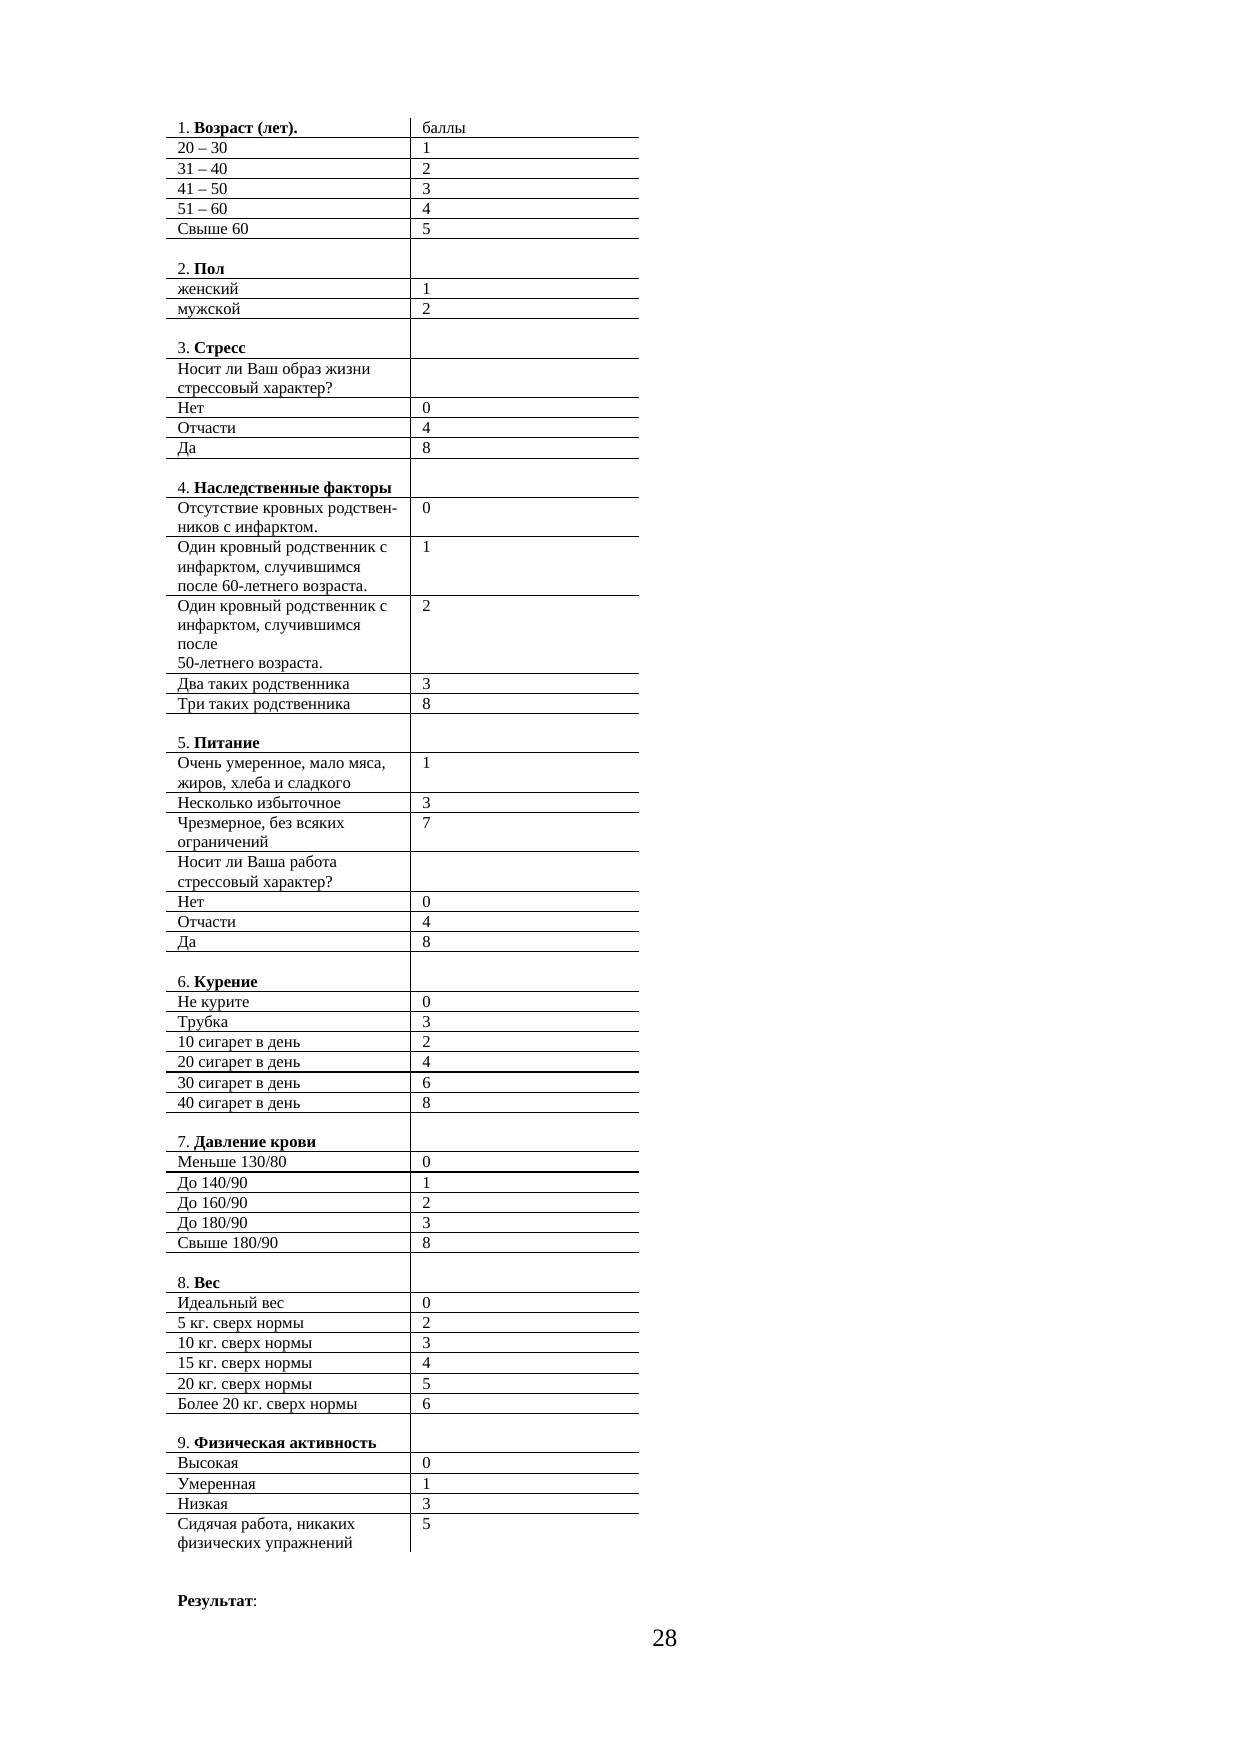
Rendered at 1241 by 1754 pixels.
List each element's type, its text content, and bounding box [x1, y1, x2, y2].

table_header 1. Возраст (лет). [166, 118, 410, 137]
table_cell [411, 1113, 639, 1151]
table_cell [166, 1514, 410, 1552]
table_cell Отсутствие кровных родствен- ников с инфарктом. [166, 498, 410, 536]
table_cell 0 [411, 398, 639, 417]
text Результат: [177, 1591, 1152, 1610]
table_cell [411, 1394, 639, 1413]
table_cell Очень умеренное, мало мяса, жиров, хлеба и сладкого [166, 753, 410, 792]
table_cell мужской [166, 299, 410, 318]
table_cell 8 [411, 932, 639, 951]
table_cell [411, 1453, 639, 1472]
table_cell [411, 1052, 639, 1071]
table_cell 3 [411, 179, 639, 198]
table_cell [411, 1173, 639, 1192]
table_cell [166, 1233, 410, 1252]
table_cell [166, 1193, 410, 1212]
table_cell Да [166, 932, 410, 951]
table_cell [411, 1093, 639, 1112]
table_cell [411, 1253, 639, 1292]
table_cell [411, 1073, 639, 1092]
table_cell Два таких родственника [166, 674, 410, 693]
table_cell [411, 319, 639, 357]
table_cell Чрезмерное, без всяких ограничений [166, 813, 410, 851]
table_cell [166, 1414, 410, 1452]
table_cell 8 [411, 438, 639, 457]
table_cell Свыше 60 [166, 219, 410, 238]
table_cell Трубка [166, 1012, 410, 1031]
table_cell 20 – 30 [166, 138, 410, 157]
table_cell Отчасти [166, 912, 410, 931]
table_cell Нет [166, 398, 410, 417]
table_cell 20 сигарет в день [166, 1052, 410, 1071]
table_cell 6. Курение [166, 952, 410, 991]
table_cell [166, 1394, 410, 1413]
table_cell 3. Стресс [166, 319, 410, 357]
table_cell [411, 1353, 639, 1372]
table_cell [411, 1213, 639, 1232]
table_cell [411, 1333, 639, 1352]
table_cell [411, 459, 639, 497]
table_cell 2 [411, 299, 639, 318]
table_header баллы [411, 118, 639, 137]
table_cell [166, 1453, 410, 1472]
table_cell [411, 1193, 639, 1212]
table_cell Несколько избыточное [166, 793, 410, 812]
table_cell 1 [411, 279, 639, 298]
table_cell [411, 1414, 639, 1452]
table_cell Носит ли Ваш образ жизни стрессовый характер? [166, 359, 410, 397]
table_cell 7 [411, 813, 639, 851]
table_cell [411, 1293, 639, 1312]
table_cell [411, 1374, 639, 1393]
table_cell Один кровный родственник с инфарктом, случившимся после 50-летнего возраста. [166, 596, 410, 672]
table_cell 3 [411, 793, 639, 812]
table_cell Носит ли Ваша работа стрессовый характер? [166, 852, 410, 891]
table_cell 2 [411, 1032, 639, 1051]
table_cell 2 [411, 159, 639, 178]
table_cell 3 [411, 1012, 639, 1031]
table_cell Да [166, 438, 410, 457]
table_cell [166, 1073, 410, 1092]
table_cell 0 [411, 992, 639, 1011]
table_cell 0 [411, 892, 639, 911]
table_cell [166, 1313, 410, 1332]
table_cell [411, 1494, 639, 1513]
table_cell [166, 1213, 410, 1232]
table_cell Один кровный родственник с инфарктом, случившимся после 60-летнего возраста. [166, 537, 410, 595]
table_cell 41 – 50 [166, 179, 410, 198]
table_cell Три таких родственника [166, 694, 410, 713]
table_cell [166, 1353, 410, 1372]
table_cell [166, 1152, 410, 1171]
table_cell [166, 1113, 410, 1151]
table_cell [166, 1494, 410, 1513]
table_cell 31 – 40 [166, 159, 410, 178]
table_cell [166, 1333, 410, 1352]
table_cell 3 [411, 674, 639, 693]
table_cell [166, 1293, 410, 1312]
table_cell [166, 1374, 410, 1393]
table_cell 10 сигарет в день [166, 1032, 410, 1051]
table_cell 2 [411, 596, 639, 672]
table_cell Отчасти [166, 418, 410, 437]
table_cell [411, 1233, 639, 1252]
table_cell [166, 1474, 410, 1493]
table_cell женский [166, 279, 410, 298]
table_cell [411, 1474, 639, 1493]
table_cell 1 [411, 138, 639, 157]
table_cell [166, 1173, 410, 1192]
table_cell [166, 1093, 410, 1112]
table_cell 8 [411, 694, 639, 713]
table_cell 1 [411, 753, 639, 792]
table_cell 0 [411, 498, 639, 536]
table_cell 4 [411, 912, 639, 931]
table_cell [411, 852, 639, 891]
table_cell 2. Пол [166, 239, 410, 278]
table_cell 5 [411, 219, 639, 238]
table_cell [411, 359, 639, 397]
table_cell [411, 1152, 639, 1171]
table_cell [411, 952, 639, 991]
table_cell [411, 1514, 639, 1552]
table_cell [411, 714, 639, 752]
table_cell 4 [411, 199, 639, 218]
table_cell Не курите [166, 992, 410, 1011]
table_cell [411, 239, 639, 278]
table_cell 5. Питание [166, 714, 410, 752]
table_cell 4 [411, 418, 639, 437]
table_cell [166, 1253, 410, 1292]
table_cell 4. Наследственные факторы [166, 459, 410, 497]
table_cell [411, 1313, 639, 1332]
table_cell 51 – 60 [166, 199, 410, 218]
table_cell 1 [411, 537, 639, 595]
table_cell Нет [166, 892, 410, 911]
